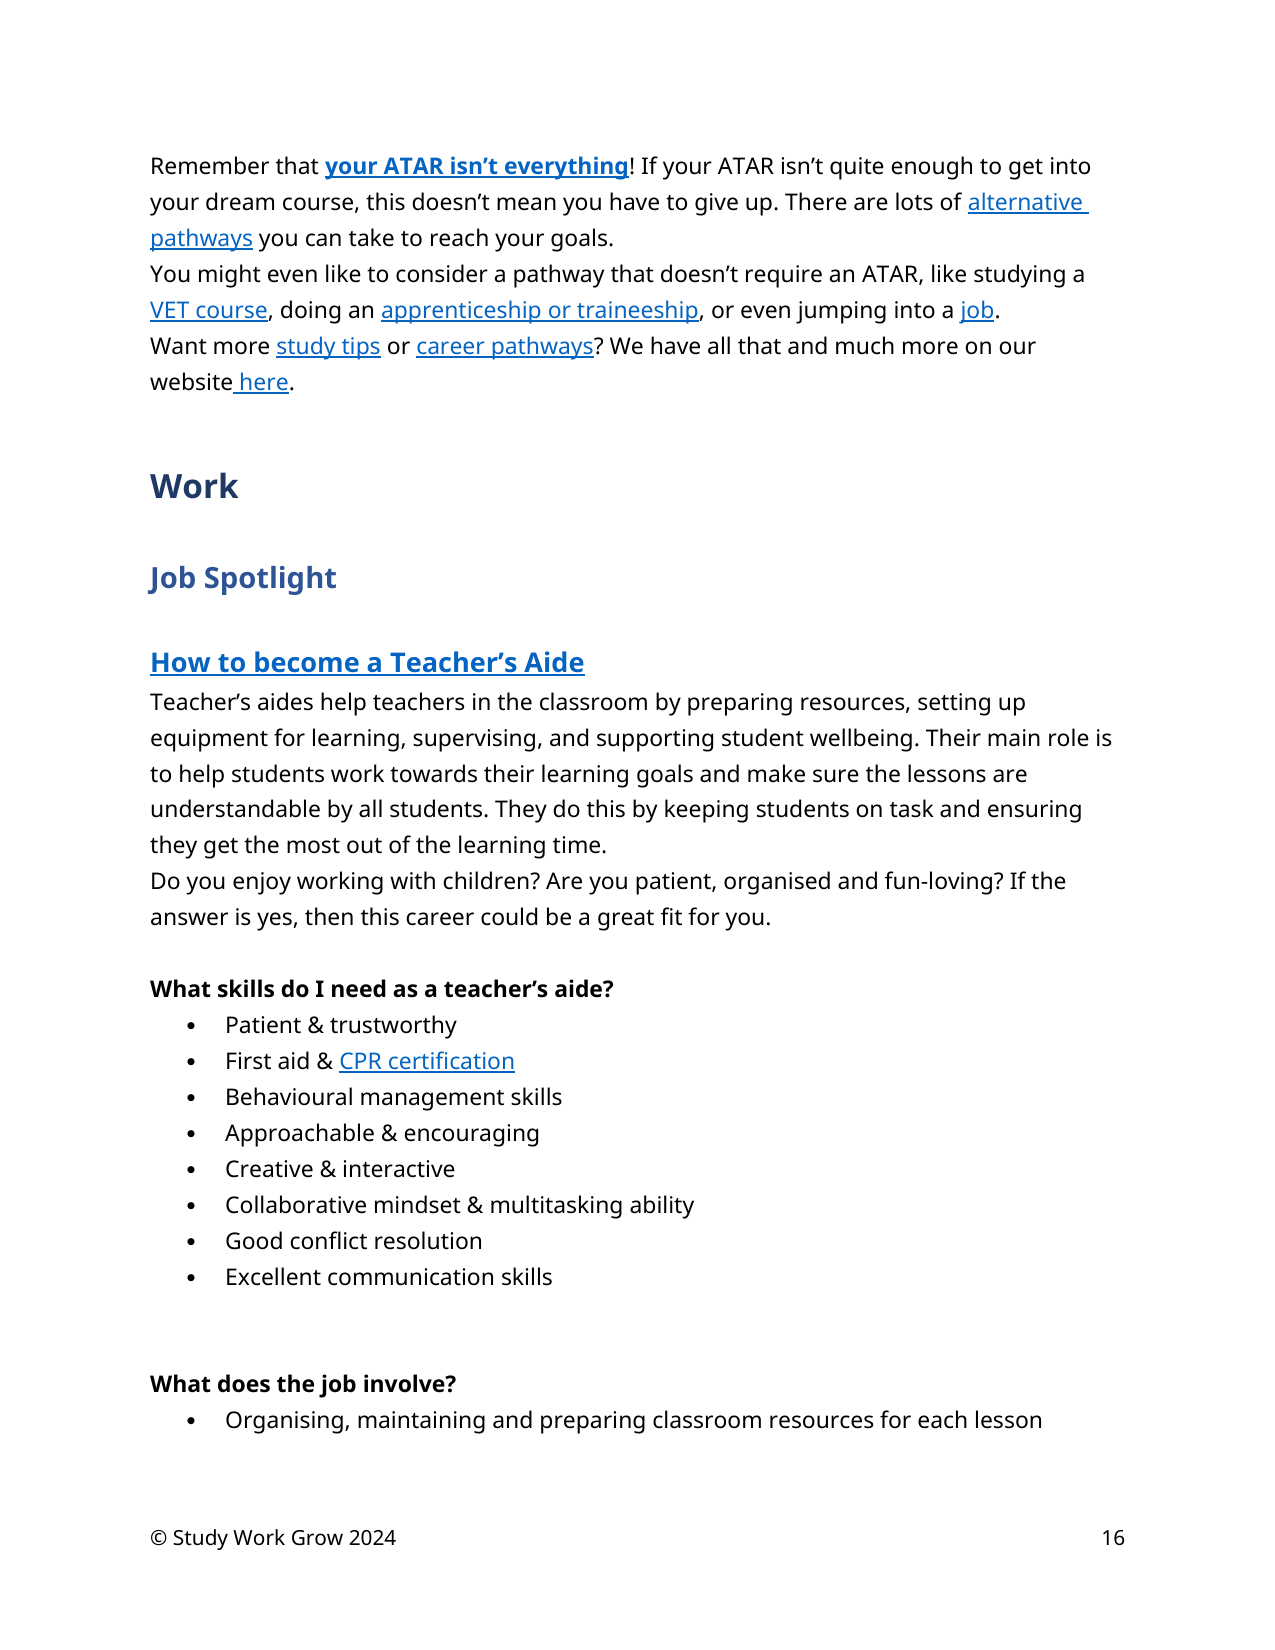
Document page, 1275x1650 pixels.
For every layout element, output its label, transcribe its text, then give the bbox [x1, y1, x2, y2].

list First aid & CPR certification [187, 1045, 1125, 1076]
subtitle Job Spotlight [150, 557, 1125, 597]
list Approachable & encouraging [187, 1117, 1125, 1148]
subtitle Work [150, 462, 1125, 508]
list Creative & interactive [187, 1153, 1125, 1184]
subtitle How to become a Teacher’s Aide [150, 643, 1125, 680]
text What skills do I need as a teacher’s aide? [150, 973, 1125, 1004]
text What does the job involve? [150, 1368, 1125, 1400]
text Want more study tips or career pathways? We have all that and much more on our website here. [150, 330, 1125, 397]
text You might even like to consider a pathway that doesn’t require an ATAR, like studying a VET course, doing an apprenticeship or traineeship, or even jumping into a job. [150, 258, 1125, 325]
list Patient & trustworthy [187, 1009, 1125, 1040]
list Behavioural management skills [187, 1081, 1125, 1112]
list Collaborative mindset & multitasking ability [187, 1189, 1125, 1220]
text Teacher’s aides help teachers in the classroom by preparing resources, setting up equipment for learning, supervising, and supporting student wellbeing. Their main role is to help students work towards their learning goals and make sure the lessons are understandable by all students. They do this by keeping students on task and ensuring they get the most out of the learning time. [150, 686, 1125, 861]
list Organising, maintaining and preparing classroom resources for each lesson [187, 1404, 1125, 1436]
text Do you enjoy working with children? Are you patient, organised and fun-loving? If the answer is yes, then this career could be a great fit for you. [150, 865, 1125, 932]
list Good conflict resolution [187, 1225, 1125, 1256]
text Remember that your ATAR isn’t everything! If your ATAR isn’t quite enough to get into your dream course, this doesn’t mean you have to give up. There are lots of alternative pathways you can take to reach your goals. [150, 150, 1125, 253]
list Excellent communication skills [187, 1261, 1125, 1292]
